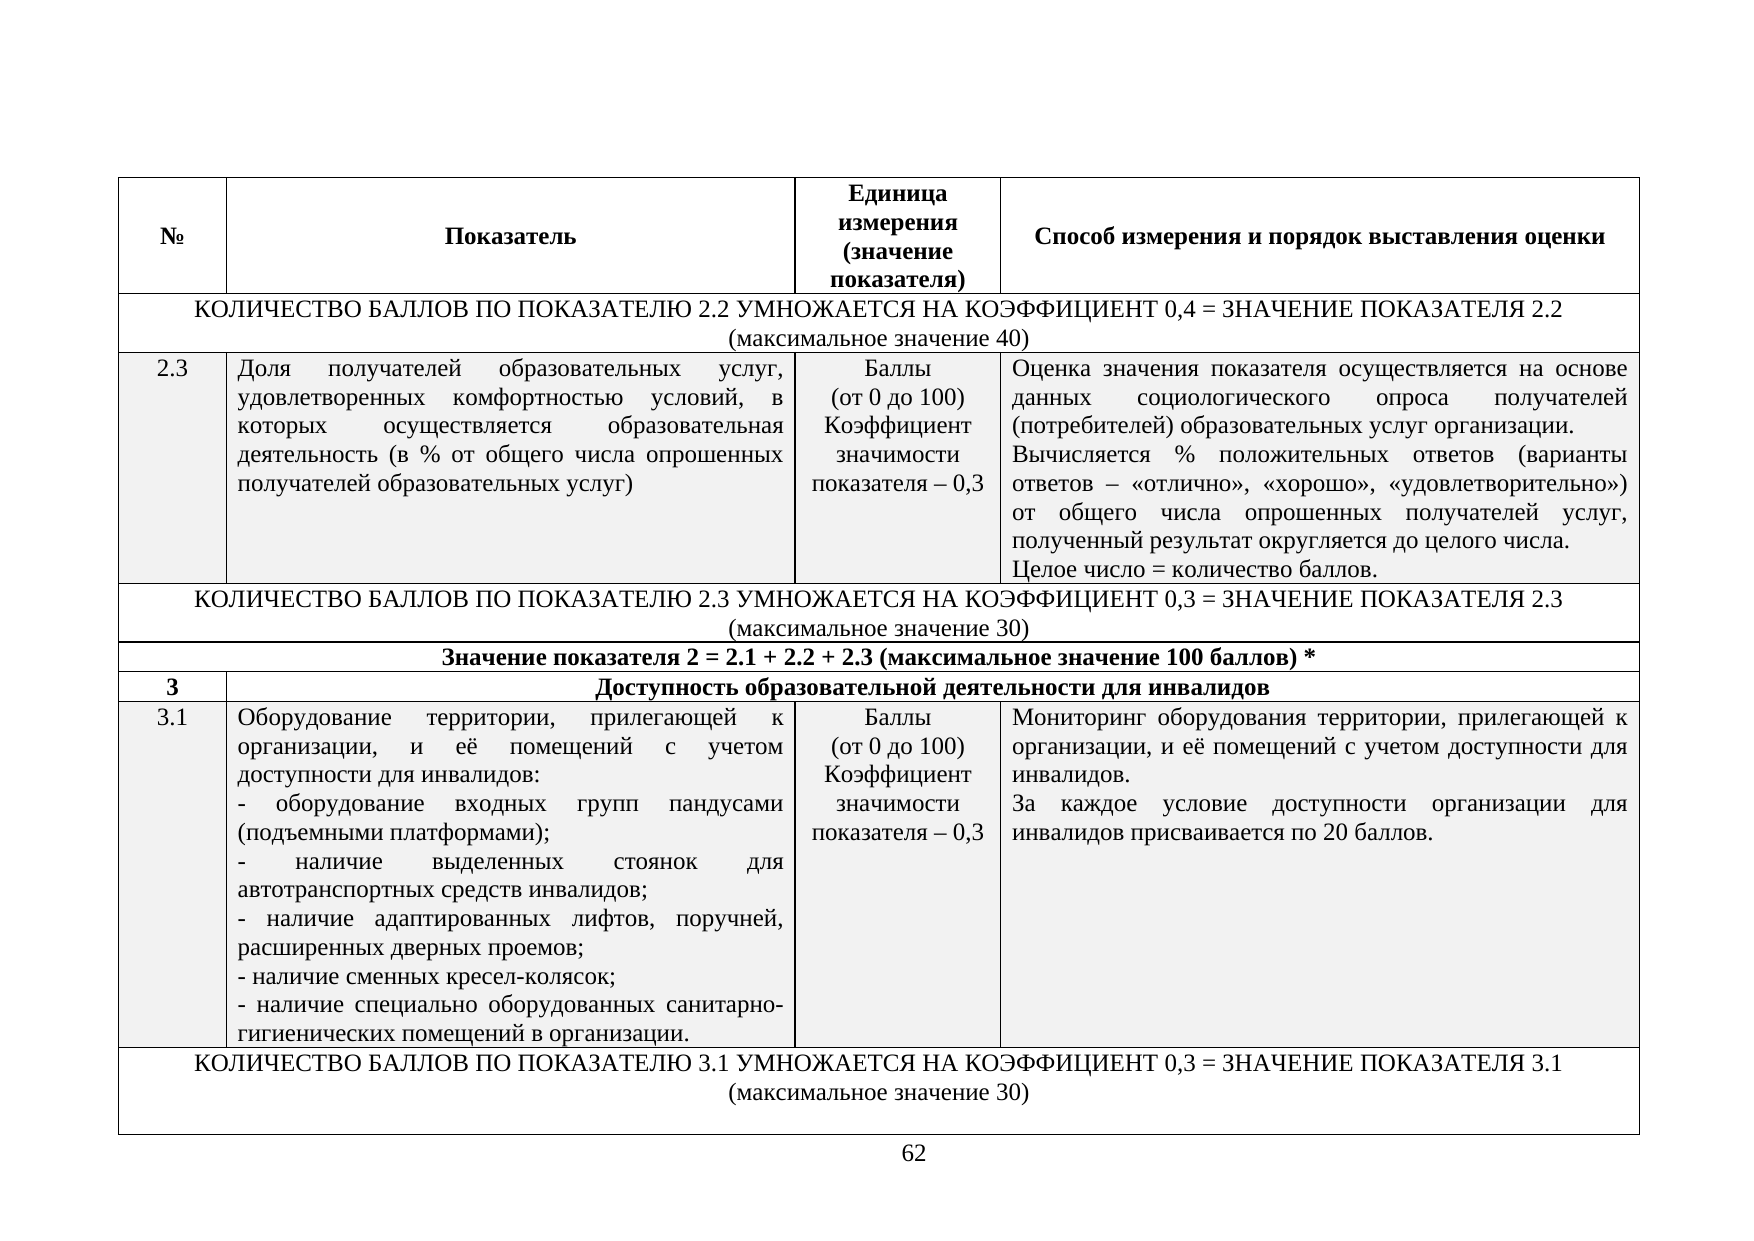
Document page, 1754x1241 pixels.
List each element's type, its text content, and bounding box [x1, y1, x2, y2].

table_header Способ измерения и порядок выставления оценки [1001, 178, 1639, 293]
table_cell КОЛИЧЕСТВО БАЛЛОВ ПО ПОКАЗАТЕЛЮ 2.3 УМНОЖАЕТСЯ НА КОЭФФИЦИЕНТ 0,3 = ЗНАЧЕНИЕ ПОКАЗАТЕЛЯ 2.3 (максимальное значение 30) [119, 584, 1639, 641]
table_cell 3 [119, 672, 226, 701]
table_cell КОЛИЧЕСТВО БАЛЛОВ ПО ПОКАЗАТЕЛЮ 3.1 УМНОЖАЕТСЯ НА КОЭФФИЦИЕНТ 0,3 = ЗНАЧЕНИЕ ПОКАЗАТЕЛЯ 3.1 (максимальное значение 30) [119, 1048, 1639, 1134]
table_cell Баллы (от 0 до 100) Коэффициент значимости показателя – 0,3 [796, 702, 1000, 1047]
table_cell Доступность образовательной деятельности для инвалидов [227, 672, 1639, 701]
table_cell Оборудование территории, прилегающей к организации, и её помещений с учетом доступности для инвалидов: - оборудование входных групп пандусами (подъемными платформами); - наличие выделенных стоянок для автотранспортных средств инвалидов; - наличие адаптированных лифтов, поручней, расширенных дверных проемов; - наличие сменных кресел-колясок; - наличие специально оборудованных санитарно-гигиенических помещений в организации. [227, 702, 794, 1047]
table_header Показатель [227, 178, 794, 293]
table_cell 2.3 [119, 353, 226, 583]
table_cell Значение показателя 2 = 2.1 + 2.2 + 2.3 (максимальное значение 100 баллов) * [119, 643, 1639, 671]
table_cell 3.1 [119, 702, 226, 1047]
table_cell Оценка значения показателя осуществляется на основе данных социологического опроса получателей (потребителей) образовательных услуг организации. Вычисляется % положительных ответов (варианты ответов – «отлично», «хорошо», «удовлетворительно») от общего числа опрошенных получателей услуг, полученный результат округляется до целого числа. Целое число = количество баллов. [1001, 353, 1639, 583]
table_header № [119, 178, 226, 293]
table_cell Доля получателей образовательных услуг, удовлетворенных комфортностью условий, в которых осуществляется образовательная деятельность (в % от общего числа опрошенных получателей образовательных услуг) [227, 353, 794, 583]
table_header Единица измерения (значение показателя) [796, 178, 1000, 293]
table_cell КОЛИЧЕСТВО БАЛЛОВ ПО ПОКАЗАТЕЛЮ 2.2 УМНОЖАЕТСЯ НА КОЭФФИЦИЕНТ 0,4 = ЗНАЧЕНИЕ ПОКАЗАТЕЛЯ 2.2 (максимальное значение 40) [119, 294, 1639, 352]
table_cell Баллы (от 0 до 100) Коэффициент значимости показателя – 0,3 [796, 353, 1000, 583]
table_cell Мониторинг оборудования территории, прилегающей к организации, и её помещений с учетом доступности для инвалидов. За каждое условие доступности организации для инвалидов присваивается по 20 баллов. [1001, 702, 1639, 1047]
